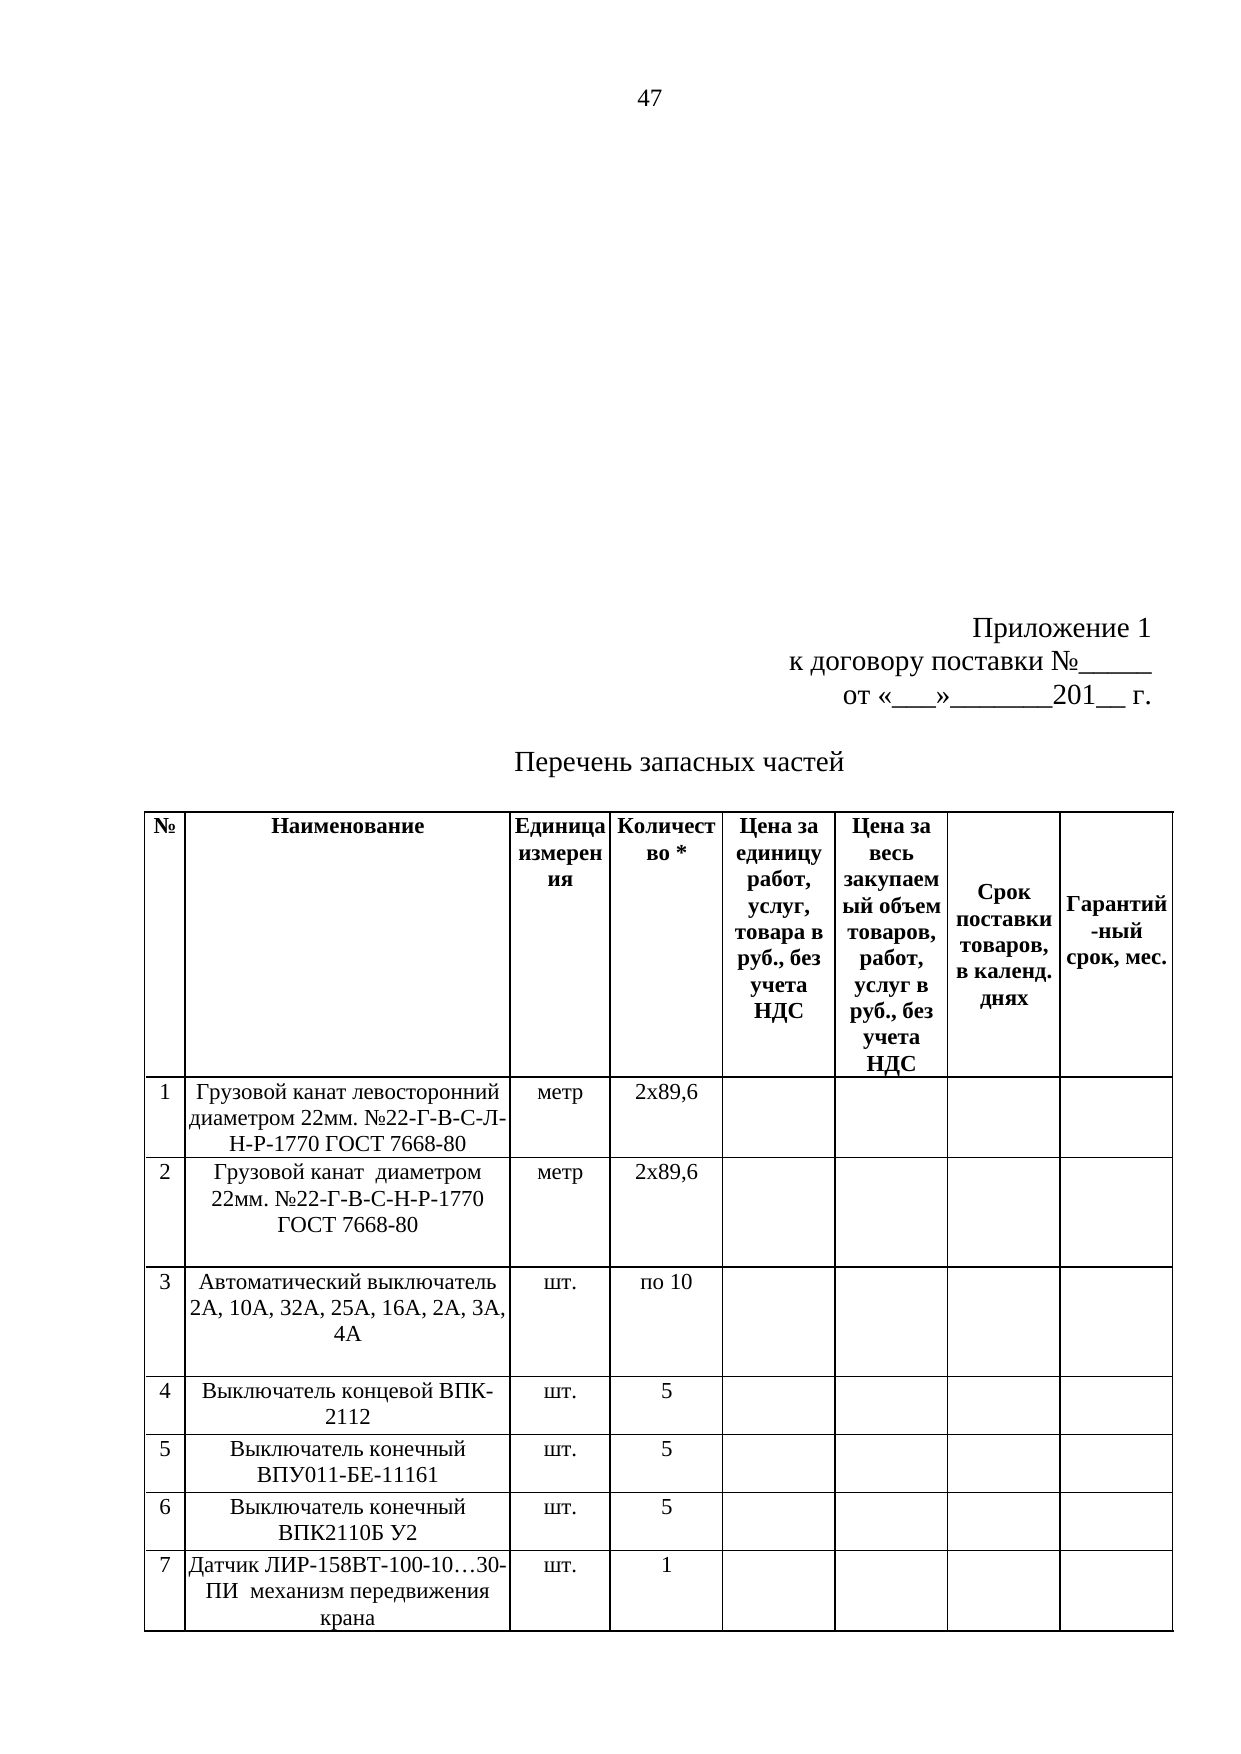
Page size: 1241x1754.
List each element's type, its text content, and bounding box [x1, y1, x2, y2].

table_cell [836, 1435, 947, 1492]
table_cell [1061, 1493, 1172, 1549]
text к договору поставки №_____ [148, 643, 1152, 677]
table_cell [1061, 1078, 1172, 1157]
table_cell [1061, 1435, 1172, 1492]
table_header Срок поставки товаров, в календ. днях [948, 813, 1059, 1076]
table_cell [836, 1078, 947, 1157]
table_cell шт. [511, 1435, 609, 1492]
table_cell шт. [511, 1493, 609, 1549]
table_cell 2 [145, 1158, 184, 1266]
table_cell метр [511, 1158, 609, 1266]
table_cell Грузовой канат левосторонний диаметром 22мм. №22-Г-В-С-Л-Н-Р-1770 ГОСТ 7668-80 [186, 1078, 509, 1157]
table_cell по 10 [611, 1268, 722, 1376]
table_cell [1061, 1158, 1172, 1266]
table_cell шт. [511, 1268, 609, 1376]
table_cell Выключатель конечный ВПК2110Б У2 [186, 1493, 509, 1549]
table_cell 1 [145, 1077, 184, 1157]
table_cell 3 [145, 1267, 184, 1376]
table_cell [948, 1551, 1059, 1630]
table_cell [836, 1551, 947, 1630]
table_cell 7 [145, 1551, 184, 1630]
text Приложение 1 [148, 610, 1152, 643]
table_cell 5 [611, 1377, 722, 1433]
table_cell Грузовой канат диаметром 22мм. №22-Г-В-С-Н-Р-1770 ГОСТ 7668-80 [186, 1158, 509, 1266]
table_cell [723, 1377, 834, 1433]
table_cell Выключатель конечный ВПУ011-БЕ-11161 [186, 1435, 509, 1492]
table_cell Автоматический выключатель 2А, 10А, 32А, 25А, 16А, 2А, 3А, 4А [186, 1268, 509, 1376]
table_cell [1061, 1551, 1172, 1630]
table_cell [723, 1158, 834, 1266]
table_cell Датчик ЛИР-158ВТ-100-10…30-ПИ механизм передвижения крана [186, 1551, 509, 1630]
table_cell [948, 1158, 1059, 1266]
table_cell метр [511, 1078, 609, 1157]
table_cell 2х89,6 [611, 1158, 722, 1266]
table_cell [1061, 1377, 1172, 1433]
table_header Цена за единицу работ, услуг, товара в руб., без учета НДС [723, 813, 834, 1076]
table_cell [723, 1078, 834, 1157]
text Перечень запасных частей [148, 744, 1152, 777]
table_cell 2х89,6 [611, 1078, 722, 1157]
table_cell [948, 1435, 1059, 1492]
table_cell 5 [611, 1493, 722, 1549]
table_cell [1061, 1268, 1172, 1376]
table_cell [836, 1377, 947, 1433]
table_cell [948, 1377, 1059, 1433]
table_cell [948, 1268, 1059, 1376]
table_cell 1 [611, 1551, 722, 1630]
table_header Наименование [186, 813, 509, 1076]
table_cell [836, 1268, 947, 1376]
table_cell [723, 1493, 834, 1549]
table_cell [723, 1435, 834, 1492]
table_header Цена за весь закупаемый объем товаров, работ, услуг в руб., без учета НДС [836, 813, 947, 1076]
table_cell шт. [511, 1551, 609, 1630]
text от «___»_______201__ г. [148, 677, 1152, 710]
table_cell 5 [145, 1435, 184, 1492]
table_header № [145, 813, 184, 1076]
table_cell Выключатель концевой ВПК-2112 [186, 1377, 509, 1433]
table_header Единица измерения [511, 813, 609, 1076]
table_cell [836, 1493, 947, 1549]
table_cell 6 [145, 1493, 184, 1549]
table_cell [723, 1551, 834, 1630]
table_header Гарантий-ный срок, мес. [1061, 813, 1172, 1076]
table_cell шт. [511, 1377, 609, 1433]
table_cell 5 [611, 1435, 722, 1492]
table_cell [836, 1158, 947, 1266]
table_cell [948, 1493, 1059, 1549]
table_cell [723, 1268, 834, 1376]
table_cell [948, 1078, 1059, 1157]
table_header Количество * [611, 813, 722, 1076]
table_cell 4 [145, 1377, 184, 1433]
